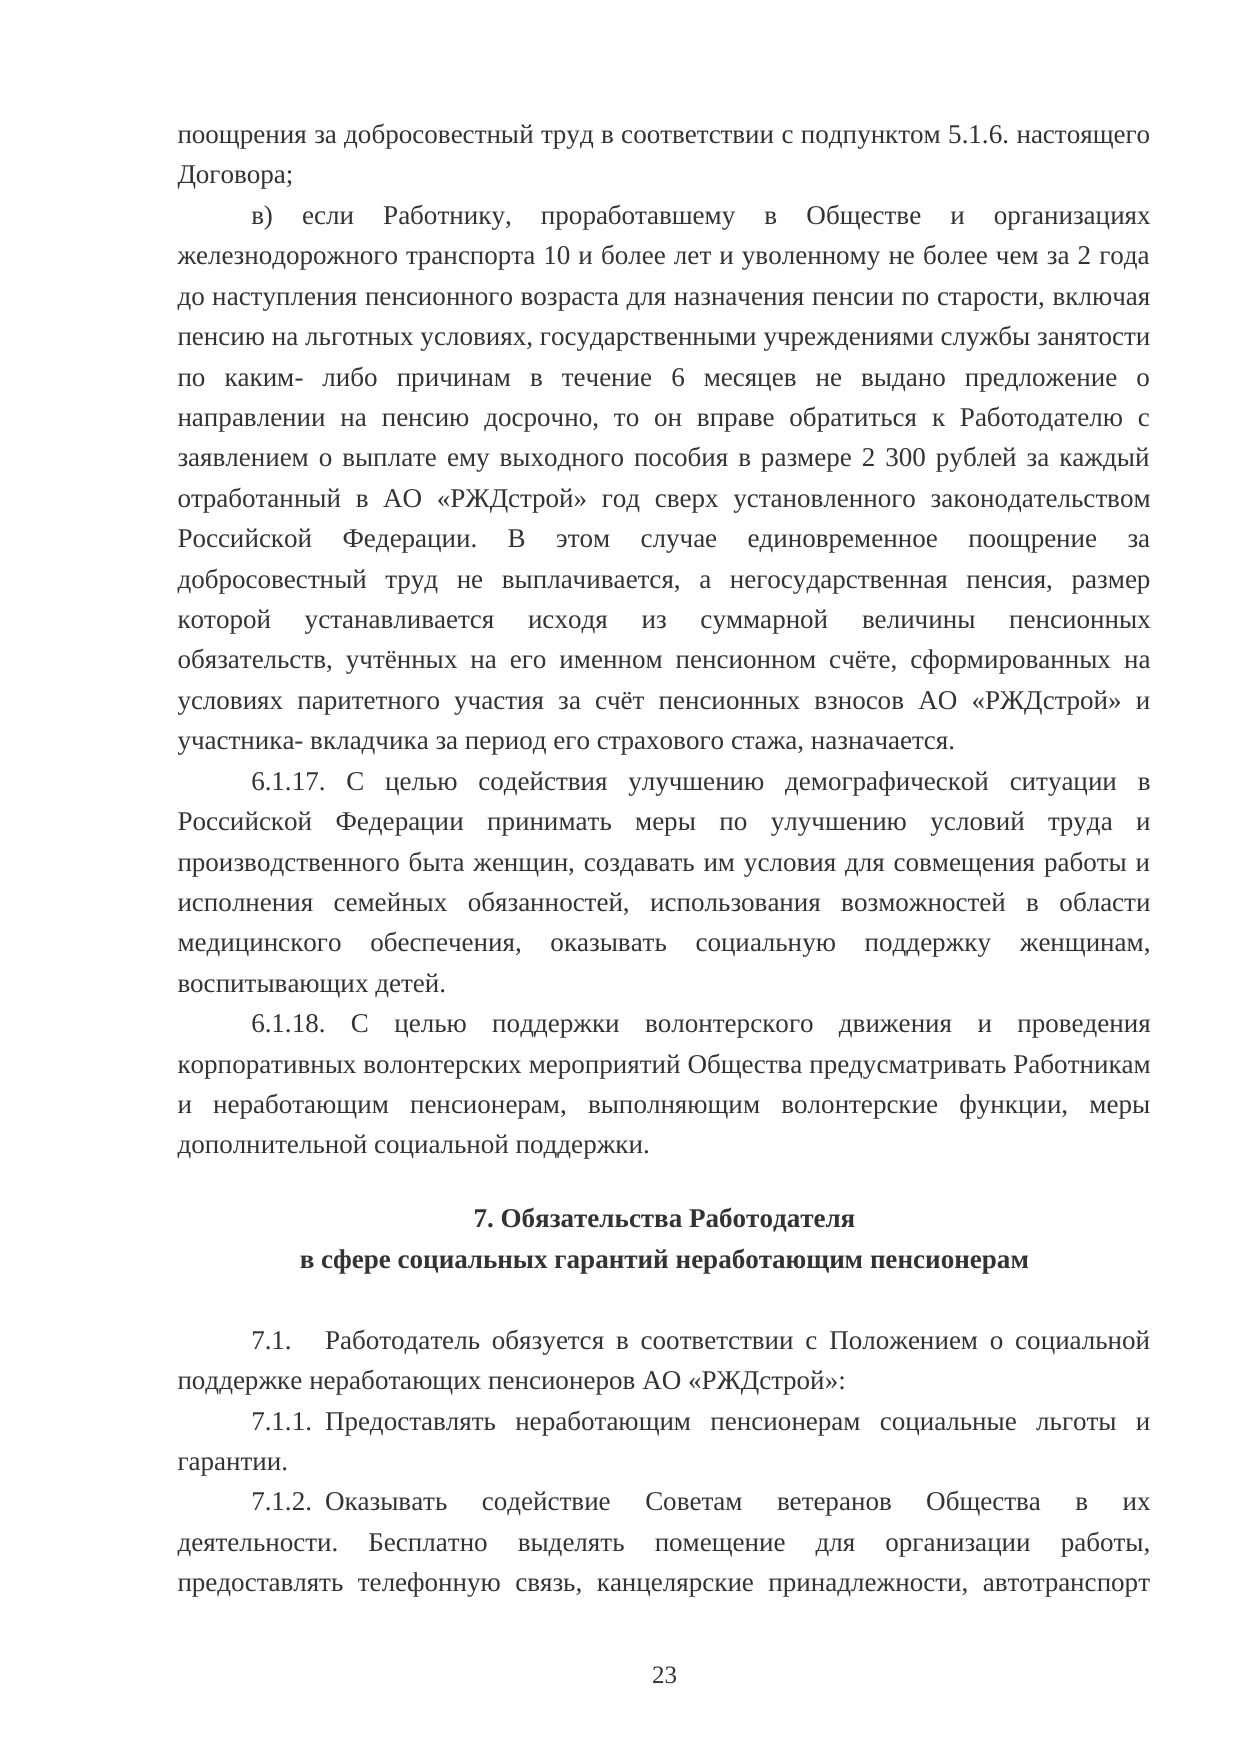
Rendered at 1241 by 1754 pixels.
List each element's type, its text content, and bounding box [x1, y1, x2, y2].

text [177, 118, 1152, 190]
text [177, 1485, 1152, 1597]
text 6.1.17. С целью содействия улучшению демографической ситуации в Российской Федерации принимать меры по улучшению условий труда и производственного быта женщин, создавать им условия для совмещения работы и исполнения семейных обязанностей, использования возможностей в области медицинского обеспечения, оказывать социальную поддержку женщинам, воспитывающих детей. [177, 765, 1152, 998]
text 7.1. Работодатель обязуется в соответствии с Положением о социальной поддержке неработающих пенсионеров АО «РЖДстрой»: [177, 1324, 1152, 1395]
text 7. Обязательства Работодателя в сфере социальных гарантий неработающим пенсионерам [177, 1202, 1152, 1274]
text 7.1.1. Предоставлять неработающим пенсионерам социальные льготы и гарантии. [177, 1404, 1152, 1476]
text в) если Работнику, проработавшему в Обществе и организациях железнодорожного транспорта 10 и более лет и уволенному не более чем за 2 года до наступления пенсионного возраста для назначения пенсии по старости, включая пенсию на льготных условиях, государственными учреждениями службы занятости по каким- либо причинам в течение 6 месяцев не выдано предложение о направлении на пенсию досрочно, то он вправе обратиться к Работодателю с заявлением о выплате ему выходного пособия в размере 2 300 рублей за каждый отработанный в АО «РЖДстрой» год сверх установленного законодательством Российской Федерации. В этом случае единовременное поощрение за добросовестный труд не выплачивается, а негосударственная пенсия, размер которой устанавливается исходя из суммарной величины пенсионных обязательств, учтённых на его именном пенсионном счёте, сформированных на условиях паритетного участия за счёт пенсионных взносов АО «РЖДстрой» и участника- вкладчика за период его страхового стажа, назначается. [177, 199, 1152, 756]
text 6.1.18. С целью поддержки волонтерского движения и проведения корпоративных волонтерских мероприятий Общества предусматривать Работникам и неработающим пенсионерам, выполняющим волонтерские функции, меры дополнительной социальной поддержки. [177, 1007, 1152, 1160]
